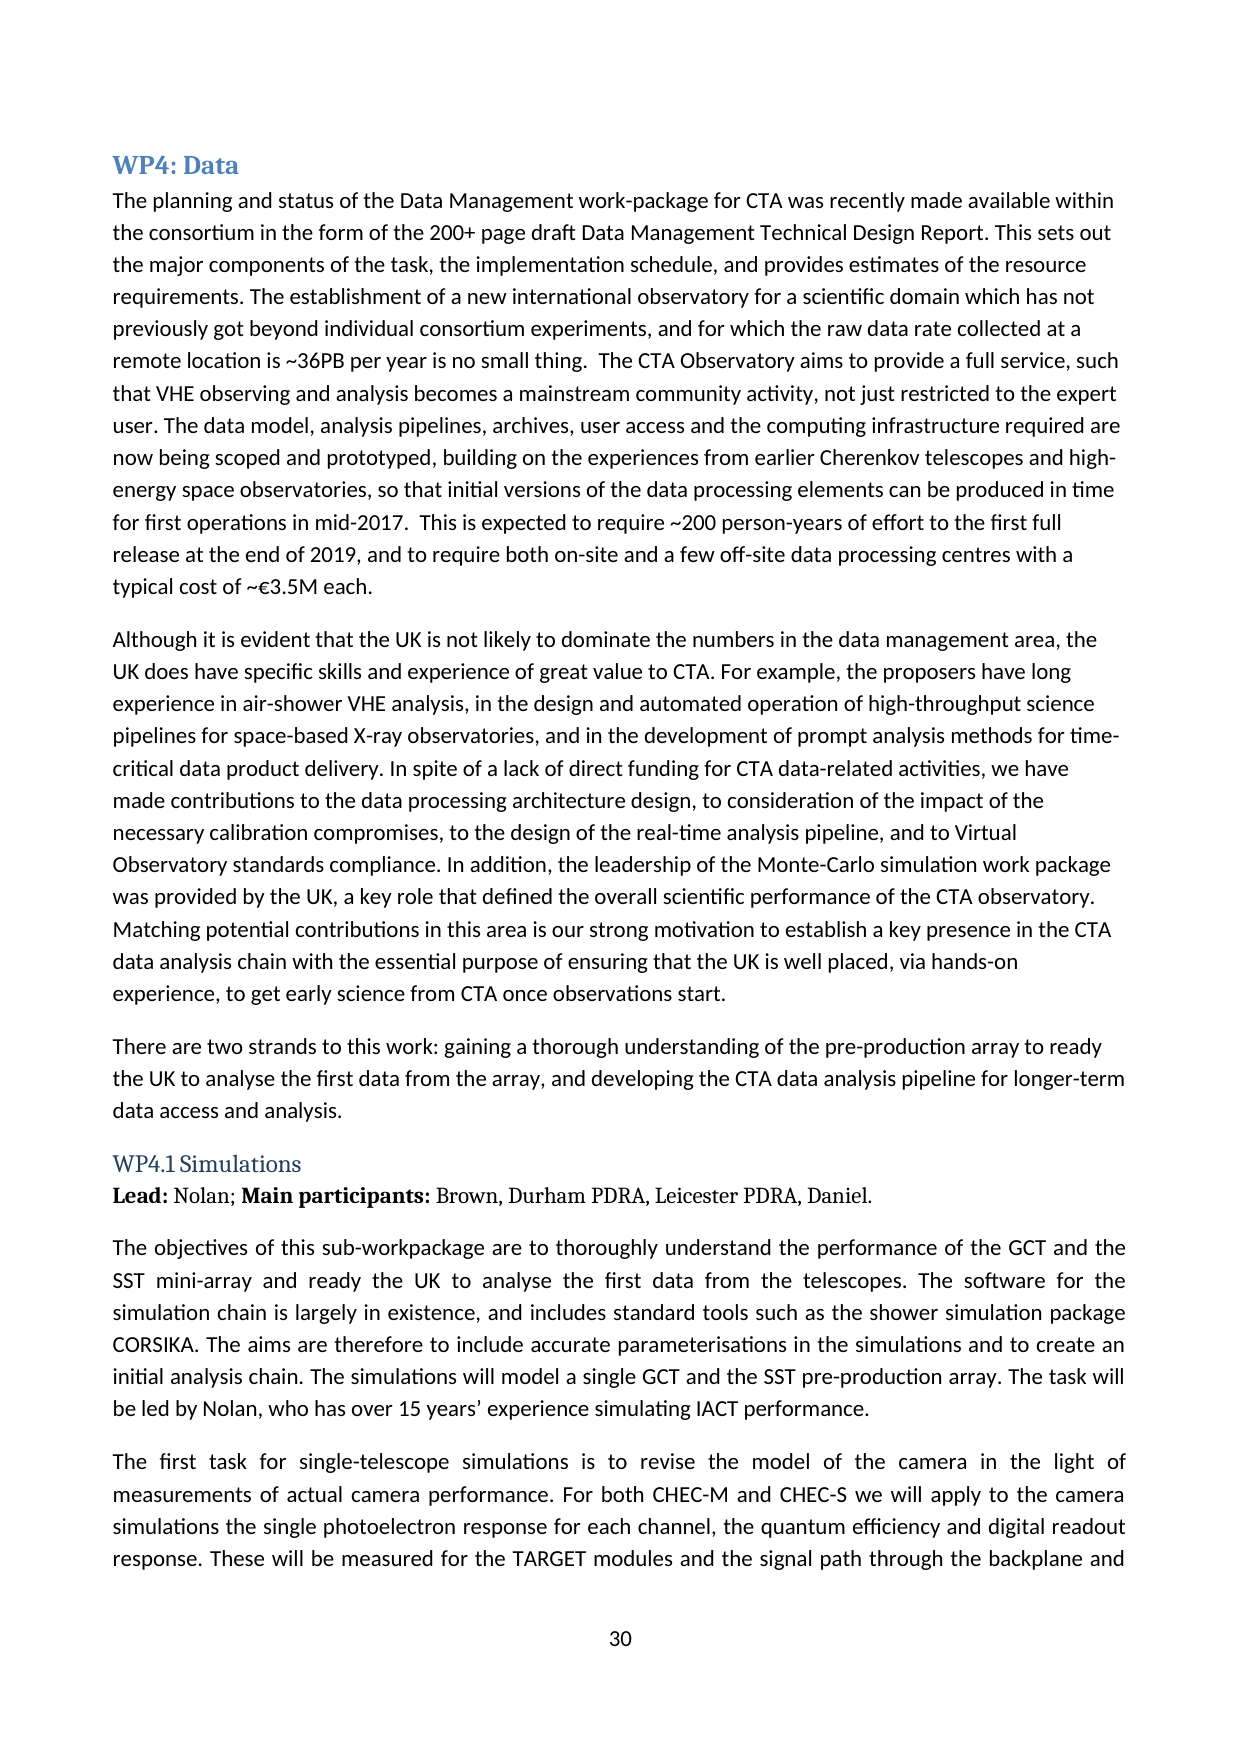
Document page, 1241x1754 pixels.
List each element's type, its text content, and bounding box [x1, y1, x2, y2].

subtitle WP4: Data [112, 150, 1128, 181]
text Although it is evident that the UK is not likely to dominate the numbers in the data management area, the UK does have specific skills and experience of great value to CTA. For example, the proposers have long experience in air-shower VHE analysis, in the design and automated operation of high-throughput science pipelines for space-based X-ray observatories, and in the development of prompt analysis methods for time-critical data product delivery. In spite of a lack of direct funding for CTA data-related activities, we have made contributions to the data processing architecture design, to consideration of the impact of the necessary calibration compromises, to the design of the real-time analysis pipeline, and to Virtual Observatory standards compliance. In addition, the leadership of the Monte-Carlo simulation work package was provided by the UK, a key role that defined the overall scientific performance of the CTA observatory. Matching potential contributions in this area is our strong motivation to establish a key presence in the CTA data analysis chain with the essential purpose of ensuring that the UK is well placed, via hands-on experience, to get early science from CTA once observations start. [112, 625, 1128, 1007]
text There are two strands to this work: gaining a thorough understanding of the pre-production array to ready the UK to analyse the first data from the array, and developing the CTA data analysis pipeline for longer-term data access and analysis. [112, 1032, 1128, 1124]
text Lead: Nolan; Main participants: Brown, Durham PDRA, Leicester PDRA, Daniel. [112, 1182, 1128, 1209]
text The objectives of this sub-workpackage are to thoroughly understand the performance of the GCT and the SST mini-array and ready the UK to analyse the first data from the telescopes. The software for the simulation chain is largely in existence, and includes standard tools such as the shower simulation package CORSIKA. The aims are therefore to include accurate parameterisations in the simulations and to create an initial analysis chain. The simulations will model a single GCT and the SST pre-production array. The task will be led by Nolan, who has over 15 years’ experience simulating IACT performance. [112, 1233, 1128, 1422]
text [112, 1447, 1128, 1572]
text The planning and status of the Data Management work-package for CTA was recently made available within the consortium in the form of the 200+ page draft Data Management Technical Design Report. This sets out the major components of the task, the implementation schedule, and provides estimates of the resource requirements. The establishment of a new international observatory for a scientific domain which has not previously got beyond individual consortium experiments, and for which the raw data rate collected at a remote location is ~36PB per year is no small thing. The CTA Observatory aims to provide a full service, such that VHE observing and analysis becomes a mainstream community activity, not just restricted to the expert user. The data model, analysis pipelines, archives, user access and the computing infrastructure required are now being scoped and prototyped, building on the experiences from earlier Cherenkov telescopes and high-energy space observatories, so that initial versions of the data processing elements can be produced in time for first operations in mid-2017. This is expected to require ~200 person-years of effort to the first full release at the end of 2019, and to require both on-site and a few off-site data processing centres with a typical cost of ~€3.5M each. [112, 186, 1128, 600]
text WP4.1 Simulations [112, 1149, 1128, 1178]
